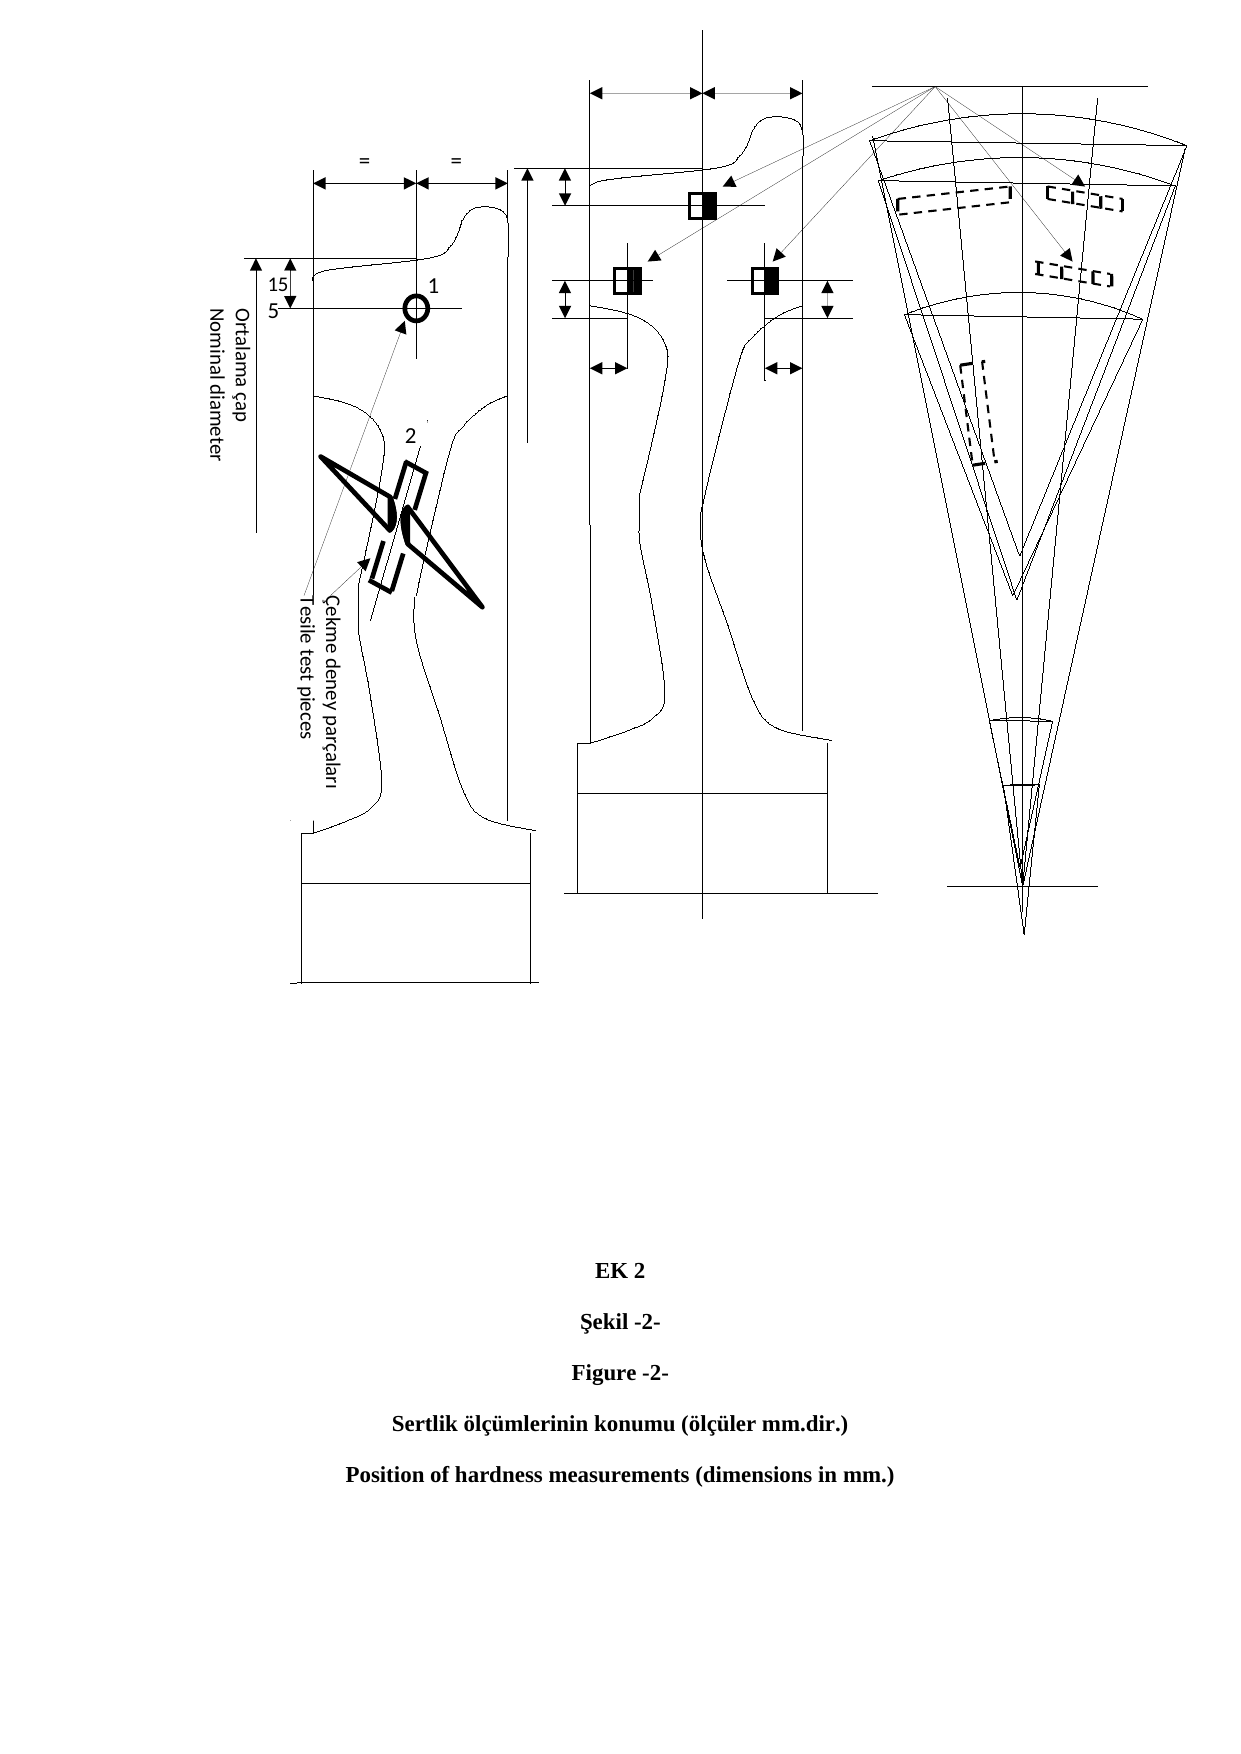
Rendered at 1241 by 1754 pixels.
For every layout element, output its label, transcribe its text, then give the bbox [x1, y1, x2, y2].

text Sertlik ölçümlerinin konumu (ölçüler mm.dir.) [148, 1410, 1093, 1436]
text Şekil -2- [148, 1308, 1093, 1334]
text Figure -2- [148, 1359, 1093, 1385]
text EK 2 [148, 1257, 1093, 1283]
text Position of hardness measurements (dimensions in mm.) [148, 1461, 1093, 1487]
